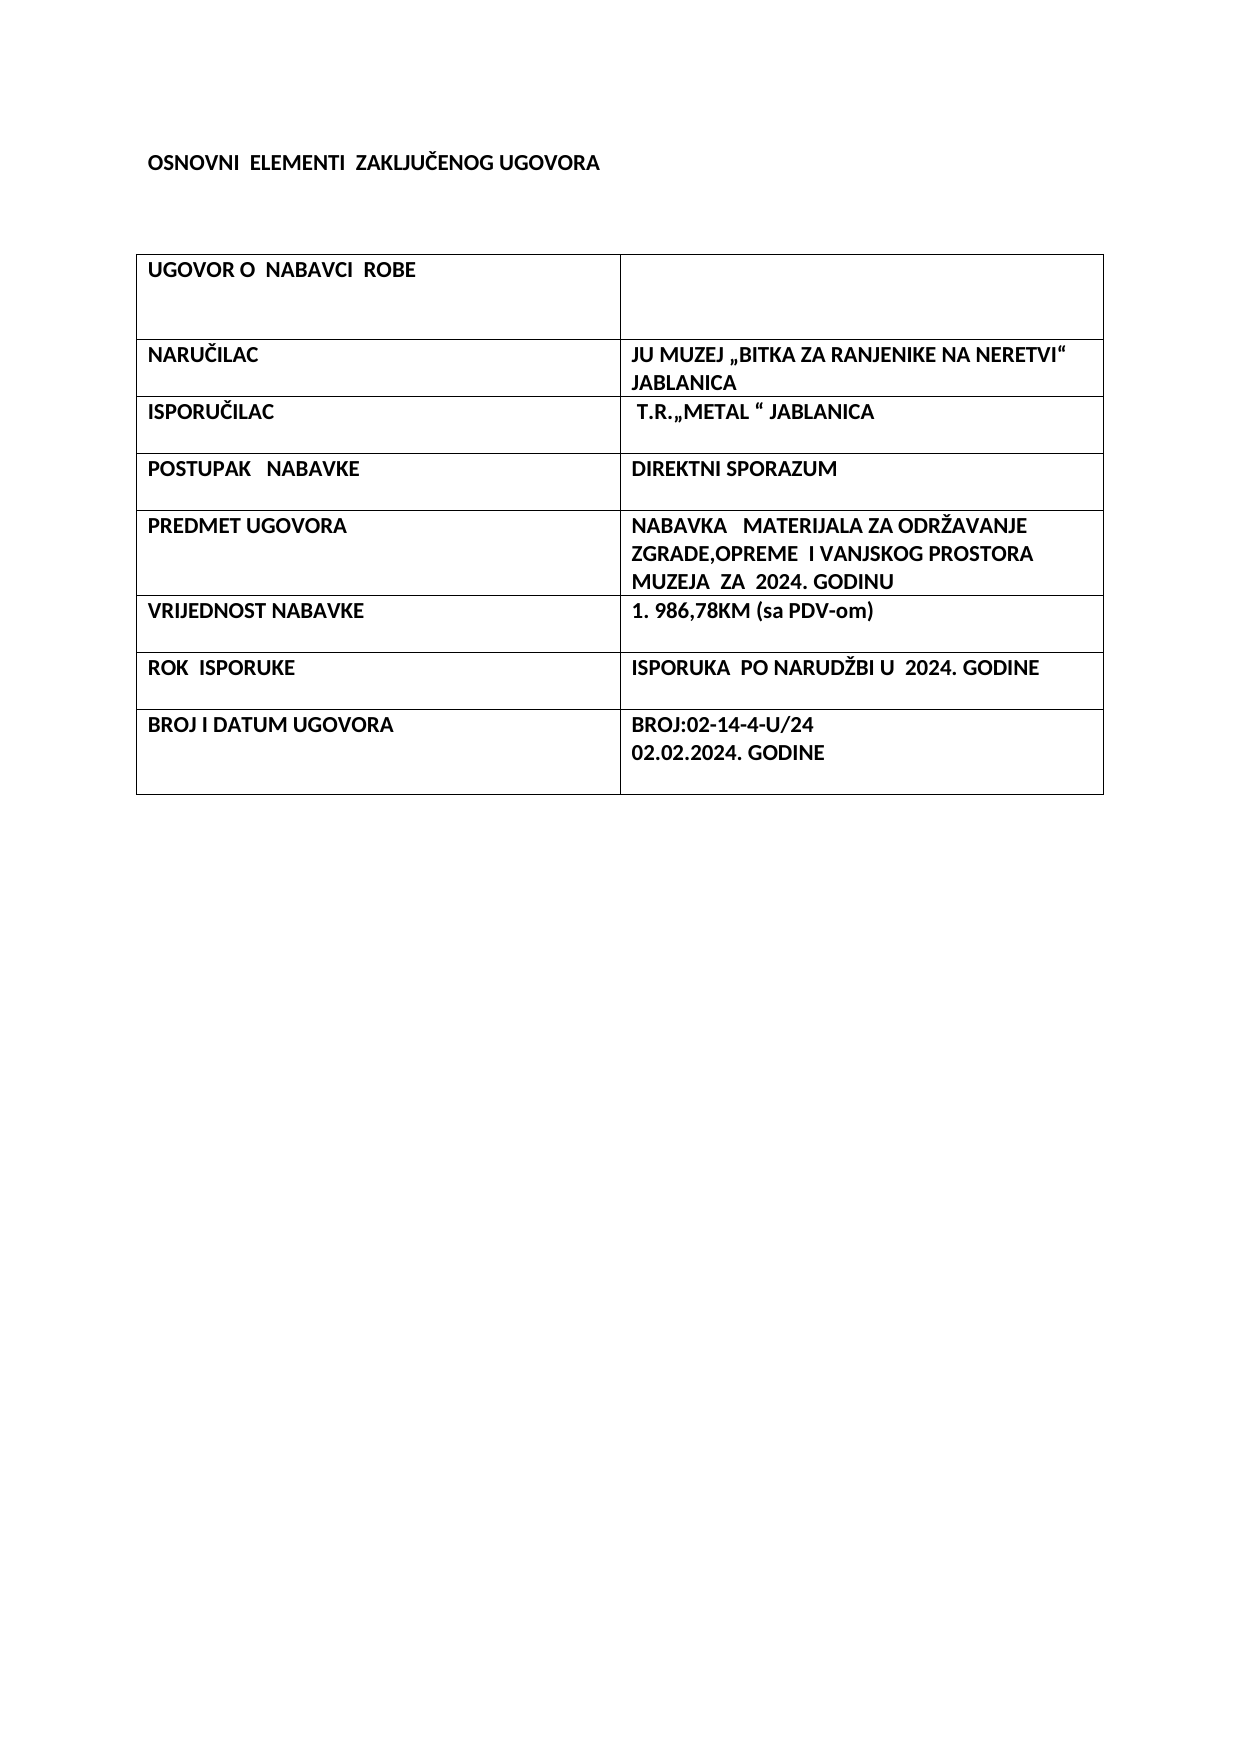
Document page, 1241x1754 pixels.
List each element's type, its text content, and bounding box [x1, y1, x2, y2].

table_cell JU MUZEJ „BITKA ZA RANJENIKE NA NERETVI“ JABLANICA [621, 340, 1103, 396]
table_cell DIREKTNI SPORAZUM [621, 454, 1103, 510]
table_cell ISPORUKA PO NARUDŽBI U 2024. GODINE [621, 653, 1103, 709]
table_cell ROK ISPORUKE [137, 653, 620, 709]
text OSNOVNI ELEMENTI ZAKLJUČENOG UGOVORA [148, 148, 1093, 176]
table_cell BROJ I DATUM UGOVORA [137, 710, 620, 794]
table_cell POSTUPAK NABAVKE [137, 454, 620, 510]
table_cell ISPORUČILAC [137, 397, 620, 453]
table_cell PREDMET UGOVORA [137, 511, 620, 595]
table_header [621, 255, 1103, 339]
table_cell VRIJEDNOST NABAVKE [137, 596, 620, 652]
table_header UGOVOR O NABAVCI ROBE [137, 255, 620, 339]
table_cell BROJ:02-14-4-U/24 02.02.2024. GODINE [621, 710, 1103, 794]
table_cell NABAVKA MATERIJALA ZA ODRŽAVANJE ZGRADE,OPREME I VANJSKOG PROSTORA MUZEJA ZA 2024. GODINU [621, 511, 1103, 595]
table_cell 1. 986,78KM (sa PDV-om) [621, 596, 1103, 652]
table_cell NARUČILAC [137, 340, 620, 396]
table_cell T.R.„METAL “ JABLANICA [621, 397, 1103, 453]
